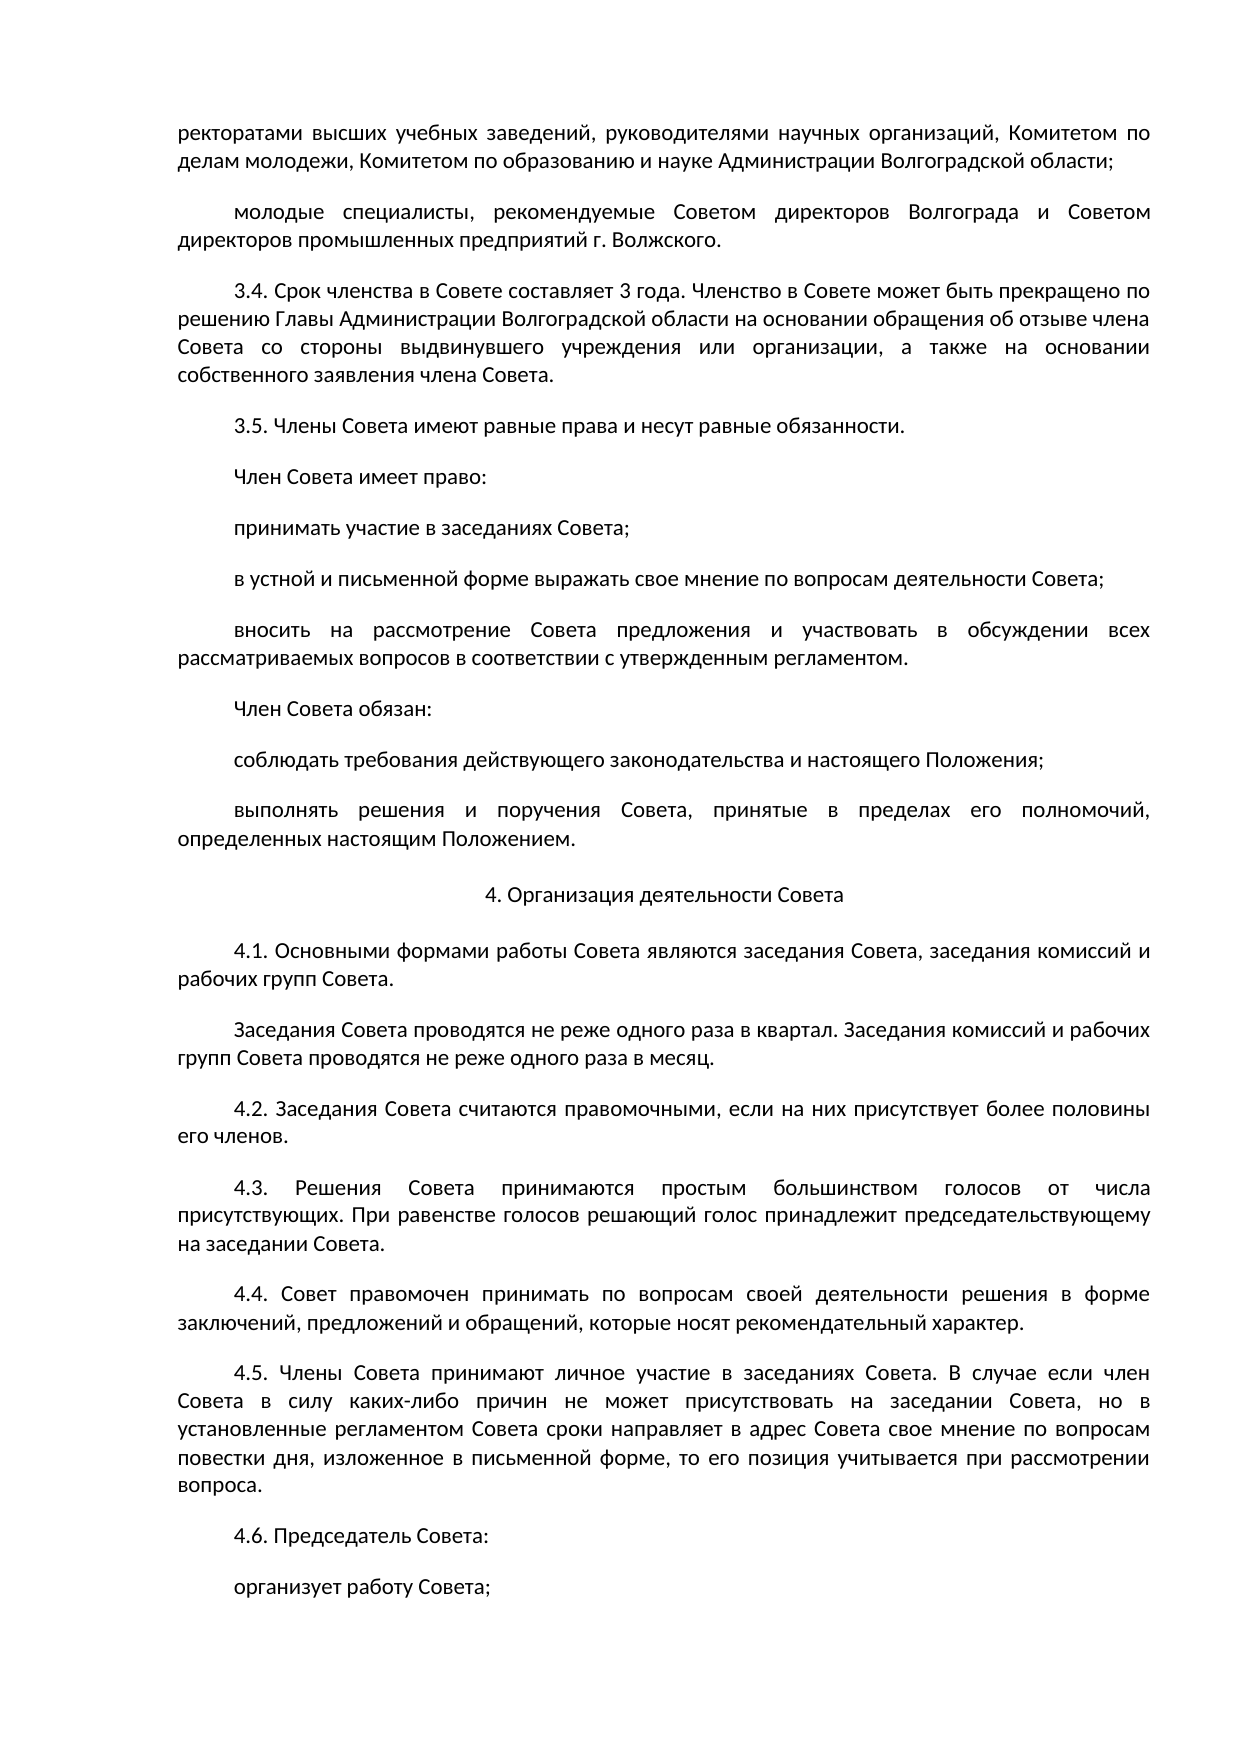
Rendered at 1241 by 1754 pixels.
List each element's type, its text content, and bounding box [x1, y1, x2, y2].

text Заседания Совета проводятся не реже одного раза в квартал. Заседания комиссий и рабочих групп Совета проводятся не реже одного раза в месяц. [177, 1015, 1152, 1071]
text 4.4. Совет правомочен принимать по вопросам своей деятельности решения в форме заключений, предложений и обращений, которые носят рекомендательный характер. [177, 1279, 1152, 1336]
text 3.4. Срок членства в Совете составляет 3 года. Членство в Совете может быть прекращено по решению Главы Администрации Волгоградской области на основании обращения об отзыве члена Совета со стороны выдвинувшего учреждения или организации, а также на основании собственного заявления члена Совета. [177, 276, 1152, 388]
text 4.6. Председатель Совета: [177, 1522, 1152, 1549]
text вносить на рассмотрение Совета предложения и участвовать в обсуждении всех рассматриваемых вопросов в соответствии с утвержденным регламентом. [177, 615, 1152, 671]
text 3.5. Члены Совета имеют равные права и несут равные обязанности. [177, 411, 1152, 439]
text соблюдать требования действующего законодательства и настоящего Положения; [177, 745, 1152, 773]
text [177, 118, 1152, 174]
text Член Совета имеет право: [177, 462, 1152, 490]
text 4.2. Заседания Совета считаются правомочными, если на них присутствует более половины его членов. [177, 1094, 1152, 1150]
text Член Совета обязан: [177, 694, 1152, 722]
text 4.3. Решения Совета принимаются простым большинством голосов от числа присутствующих. При равенстве голосов решающий голос принадлежит председательствующему на заседании Совета. [177, 1173, 1152, 1257]
text принимать участие в заседаниях Совета; [177, 513, 1152, 541]
text 4.1. Основными формами работы Совета являются заседания Совета, заседания комиссий и рабочих групп Совета. [177, 936, 1152, 992]
text молодые специалисты, рекомендуемые Советом директоров Волгограда и Советом директоров промышленных предприятий г. Волжского. [177, 197, 1152, 253]
text 4.5. Члены Совета принимают личное участие в заседаниях Совета. В случае если член Совета в силу каких-либо причин не может присутствовать на заседании Совета, но в установленные регламентом Совета сроки направляет в адрес Совета свое мнение по вопросам повестки дня, изложенное в письменной форме, то его позиция учитывается при рассмотрении вопроса. [177, 1358, 1152, 1499]
text 4. Организация деятельности Совета [177, 880, 1152, 908]
text в устной и письменной форме выражать свое мнение по вопросам деятельности Совета; [177, 564, 1152, 592]
text организует работу Совета; [177, 1572, 1152, 1601]
text выполнять решения и поручения Совета, принятые в пределах его полномочий, определенных настоящим Положением. [177, 796, 1152, 852]
